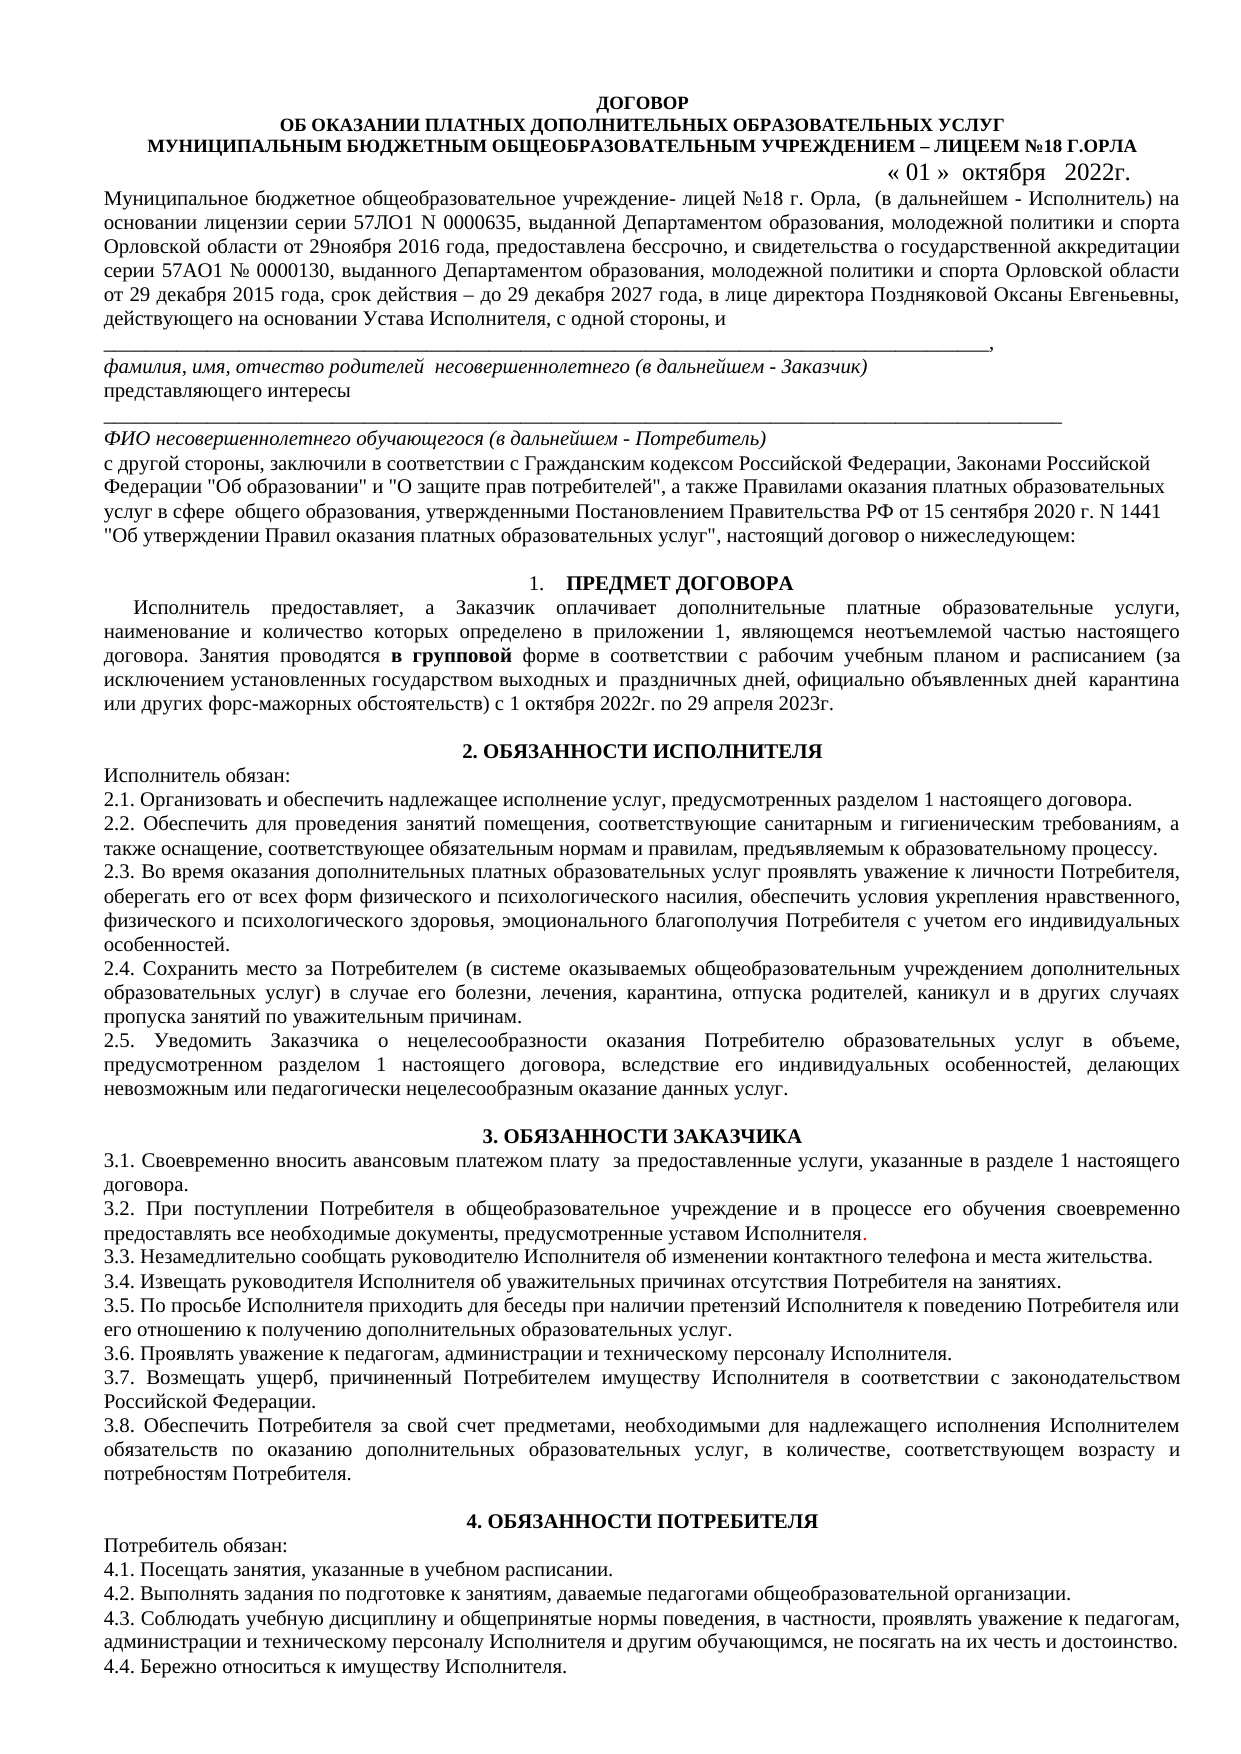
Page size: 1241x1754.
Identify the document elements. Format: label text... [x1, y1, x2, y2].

text 2.2. Обеспечить для проведения занятий помещения, соответствующие санитарным и гигиеническим требованиям, а также оснащение, соответствующее обязательным нормам и правилам, предъявляемым к образовательному процессу. [103, 811, 1181, 859]
text ОБ ОКАЗАНИИ ПЛАТНЫХ ДОПОЛНИТЕЛЬНЫХ ОБРАЗОВАТЕЛЬНЫХ УСЛУГ [103, 114, 1181, 135]
text 3.6. Проявлять уважение к педагогам, администрации и техническому персоналу Исполнителя. [103, 1341, 1181, 1365]
text 4.3. Соблюдать учебную дисциплину и общепринятые нормы поведения, в частности, проявлять уважение к педагогам, администрации и техническому персоналу Исполнителя и другим обучающимся, не посягать на их честь и достоинство. [103, 1605, 1181, 1653]
text 3.8. Обеспечить Потребителя за свой счет предметами, необходимыми для надлежащего исполнения Исполнителем обязательств по оказанию дополнительных образовательных услуг, в количестве, соответствующем возрасту и потребностям Потребителя. [103, 1413, 1181, 1485]
text представляющего интересы [103, 378, 1181, 402]
text ____________________________________________________________________________________________ [103, 402, 1181, 426]
text Исполнитель обязан: [103, 763, 1181, 787]
text 3.5. По просьбе Исполнителя приходить для беседы при наличии претензий Исполнителя к поведению Потребителя или его отношению к получению дополнительных образовательных услуг. [103, 1293, 1181, 1341]
text 2.1. Организовать и обеспечить надлежащее исполнение услуг, предусмотренных разделом 1 настоящего договора. [103, 787, 1181, 811]
text 3.2. При поступлении Потребителя в общеобразовательное учреждение и в процессе его обучения своевременно предоставлять все необходимые документы, предусмотренные уставом Исполнителя. [103, 1196, 1181, 1244]
text фамилия, имя, отчество родителей несовершеннолетнего (в дальнейшем - Заказчик) [103, 354, 1181, 378]
text Потребитель обязан: [103, 1533, 1181, 1557]
text Исполнитель предоставляет, а Заказчик оплачивает дополнительные платные образовательные услуги, наименование и количество которых определено в приложении 1, являющемся неотъемлемой частью настоящего договора. Занятия проводятся в групповой форме в соответствии с рабочим учебным планом и расписанием (за исключением установленных государством выходных и праздничных дней, официально объявленных дней карантина или других форс-мажорных обстоятельств) с 1 октября 2022г. по 29 апреля 2023г. [103, 595, 1181, 715]
text 4.4. Бережно относиться к имуществу Исполнителя. [103, 1653, 1181, 1678]
text 2. ОБЯЗАННОСТИ ИСПОЛНИТЕЛЯ [103, 739, 1181, 763]
text 2.4. Сохранить место за Потребителем (в системе оказываемых общеобразовательным учреждением дополнительных образовательных услуг) в случае его болезни, лечения, карантина, отпуска родителей, каникул и в других случаях пропуска занятий по уважительным причинам. [103, 956, 1181, 1028]
text 3. ОБЯЗАННОСТИ ЗАКАЗЧИКА [103, 1124, 1181, 1148]
text 4.1. Посещать занятия, указанные в учебном расписании. [103, 1557, 1181, 1581]
text « 01 » октября 2022г. [103, 157, 1131, 186]
list ПРЕДМЕТ ДОГОВОРА [141, 571, 1181, 595]
text 3.3. Незамедлительно сообщать руководителю Исполнителя об изменении контактного телефона и места жительства. [103, 1244, 1181, 1268]
text 4. ОБЯЗАННОСТИ ПОТРЕБИТЕЛЯ [103, 1509, 1181, 1533]
text ДОГОВОР [103, 92, 1181, 114]
text МУНИЦИПАЛЬНЫМ БЮДЖЕТНЫМ ОБЩЕОБРАЗОВАТЕЛЬНЫМ УЧРЕЖДЕНИЕМ – ЛИЦЕЕМ №18 Г.ОРЛА [103, 135, 1181, 157]
text 3.4. Извещать руководителя Исполнителя об уважительных причинах отсутствия Потребителя на занятиях. [103, 1268, 1181, 1293]
text ФИО несовершеннолетнего обучающегося (в дальнейшем - Потребитель) [103, 426, 1181, 450]
text 4.2. Выполнять задания по подготовке к занятиям, даваемые педагогами общеобразовательной организации. [103, 1581, 1181, 1605]
text Муниципальное бюджетное общеобразовательное учреждение- лицей №18 г. Орла, (в дальнейшем - Исполнитель) на основании лицензии серии 57ЛО1 N 0000635, выданной Департаментом образования, молодежной политики и спорта Орловской области от 29ноября 2016 года, предоставлена бессрочно, и свидетельства о государственной аккредитации серии 57АО1 № 0000130, выданного Департаментом образования, молодежной политики и спорта Орловской области от 29 декабря 2015 года, срок действия – до 29 декабря 2027 года, в лице директора Поздняковой Оксаны Евгеньевны, действующего на основании Устава Исполнителя, с одной стороны, и [103, 186, 1181, 330]
text 2.3. Во время оказания дополнительных платных образовательных услуг проявлять уважение к личности Потребителя, оберегать его от всех форм физического и психологического насилия, обеспечить условия укрепления нравственного, физического и психологического здоровья, эмоционального благополучия Потребителя с учетом его индивидуальных особенностей. [103, 859, 1181, 956]
text 3.1. Своевременно вносить авансовым платежом плату за предоставленные услуги, указанные в разделе 1 настоящего договора. [103, 1148, 1181, 1196]
text _____________________________________________________________________________________, [103, 330, 1181, 354]
text 3.7. Возмещать ущерб, причиненный Потребителем имуществу Исполнителя в соответствии с законодательством Российской Федерации. [103, 1365, 1181, 1413]
text 2.5. Уведомить Заказчика о нецелесообразности оказания Потребителю образовательных услуг в объеме, предусмотренном разделом 1 настоящего договора, вследствие его индивидуальных особенностей, делающих невозможным или педагогически нецелесообразным оказание данных услуг. [103, 1028, 1181, 1100]
text с другой стороны, заключили в соответствии с Гражданским кодексом Российской Федерации, Законами Российской Федерации "Об образовании" и "О защите прав потребителей", а также Правилами оказания платных образовательных услуг в сфере общего образования, утвержденными Постановлением Правительства РФ от 15 сентября 2020 г. N 1441 "Об утверждении Правил оказания платных образовательных услуг", настоящий договор о нижеследующем: [103, 450, 1181, 547]
